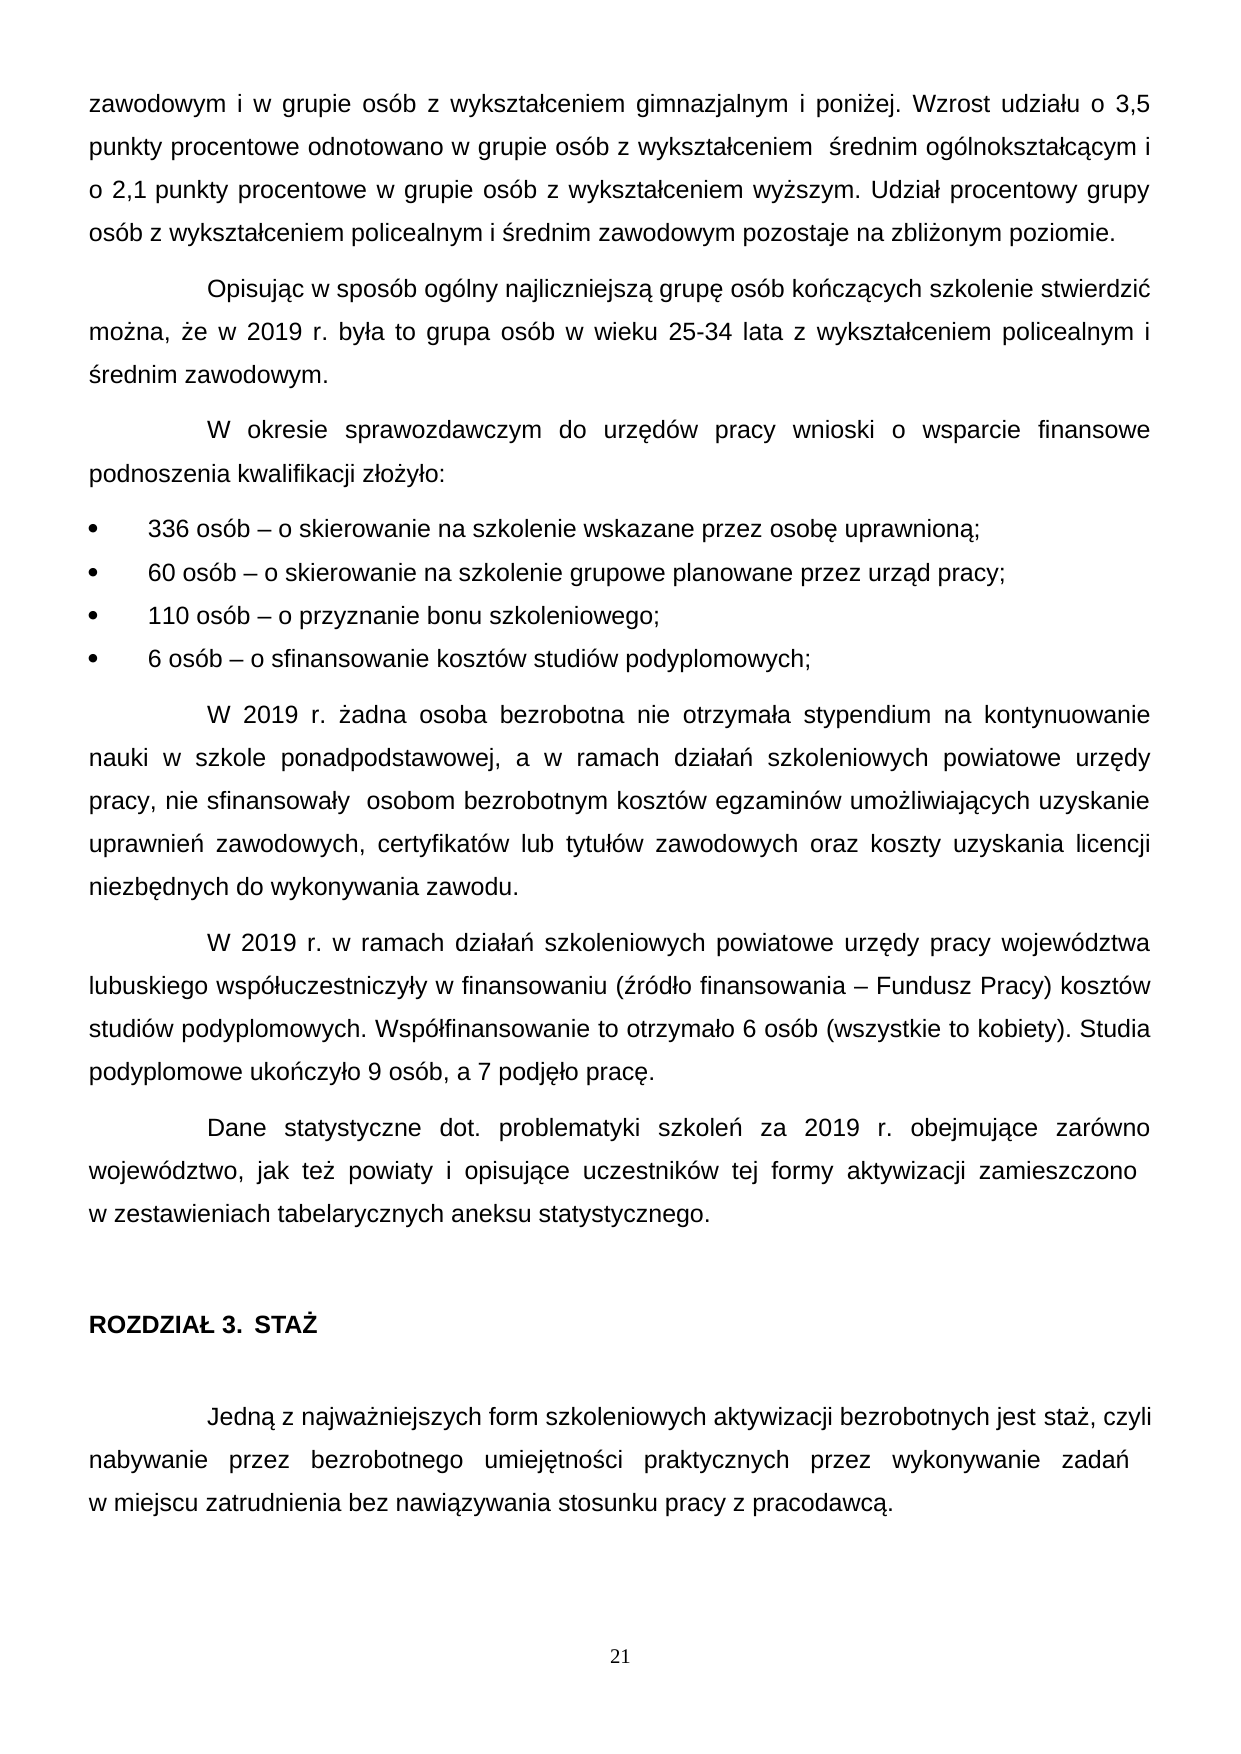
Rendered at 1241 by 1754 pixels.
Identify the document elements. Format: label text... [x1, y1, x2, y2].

list 6 osób – o sfinansowanie kosztów studiów podyplomowych; [89, 644, 1152, 673]
list 60 osób – o skierowanie na szkolenie grupowe planowane przez urząd pracy; [89, 557, 1152, 586]
text Opisując w sposób ogólny najliczniejszą grupę osób kończących szkolenie stwierdzić można, że w 2019 r. była to grupa osób w wieku 25-34 lata z wykształceniem policealnym i średnim zawodowym. [89, 274, 1152, 389]
list 110 osób – o przyznanie bonu szkoleniowego; [89, 601, 1152, 629]
text Dane statystyczne dot. problematyki szkoleń za 2019 r. obejmujące zarówno województwo, jak też powiaty i opisujące uczestników tej formy aktywizacji zamieszczono w zestawieniach tabelarycznych aneksu statystycznego. [89, 1113, 1152, 1228]
subtitle ROZDZIAŁ 3. STAŻ [89, 1310, 1152, 1339]
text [89, 89, 1152, 247]
text W 2019 r. w ramach działań szkoleniowych powiatowe urzędy pracy województwa lubuskiego współuczestniczyły w finansowaniu (źródło finansowania – Fundusz Pracy) kosztów studiów podyplomowych. Współfinansowanie to otrzymało 6 osób (wszystkie to kobiety). Studia podyplomowe ukończyło 9 osób, a 7 podjęło pracę. [89, 928, 1152, 1086]
list 336 osób – o skierowanie na szkolenie wskazane przez osobę uprawnioną; [89, 514, 1152, 543]
text W 2019 r. żadna osoba bezrobotna nie otrzymała stypendium na kontynuowanie nauki w szkole ponadpodstawowej, a w ramach działań szkoleniowych powiatowe urzędy pracy, nie sfinansowały osobom bezrobotnym kosztów egzaminów umożliwiających uzyskanie uprawnień zawodowych, certyfikatów lub tytułów zawodowych oraz koszty uzyskania licencji niezbędnych do wykonywania zawodu. [89, 700, 1152, 901]
text W okresie sprawozdawczym do urzędów pracy wnioski o wsparcie finansowe podnoszenia kwalifikacji złożyło: [89, 416, 1152, 487]
text Jedną z najważniejszych form szkoleniowych aktywizacji bezrobotnych jest staż, czyli nabywanie przez bezrobotnego umiejętności praktycznych przez wykonywanie zadań w miejscu zatrudnienia bez nawiązywania stosunku pracy z pracodawcą. [89, 1402, 1152, 1517]
